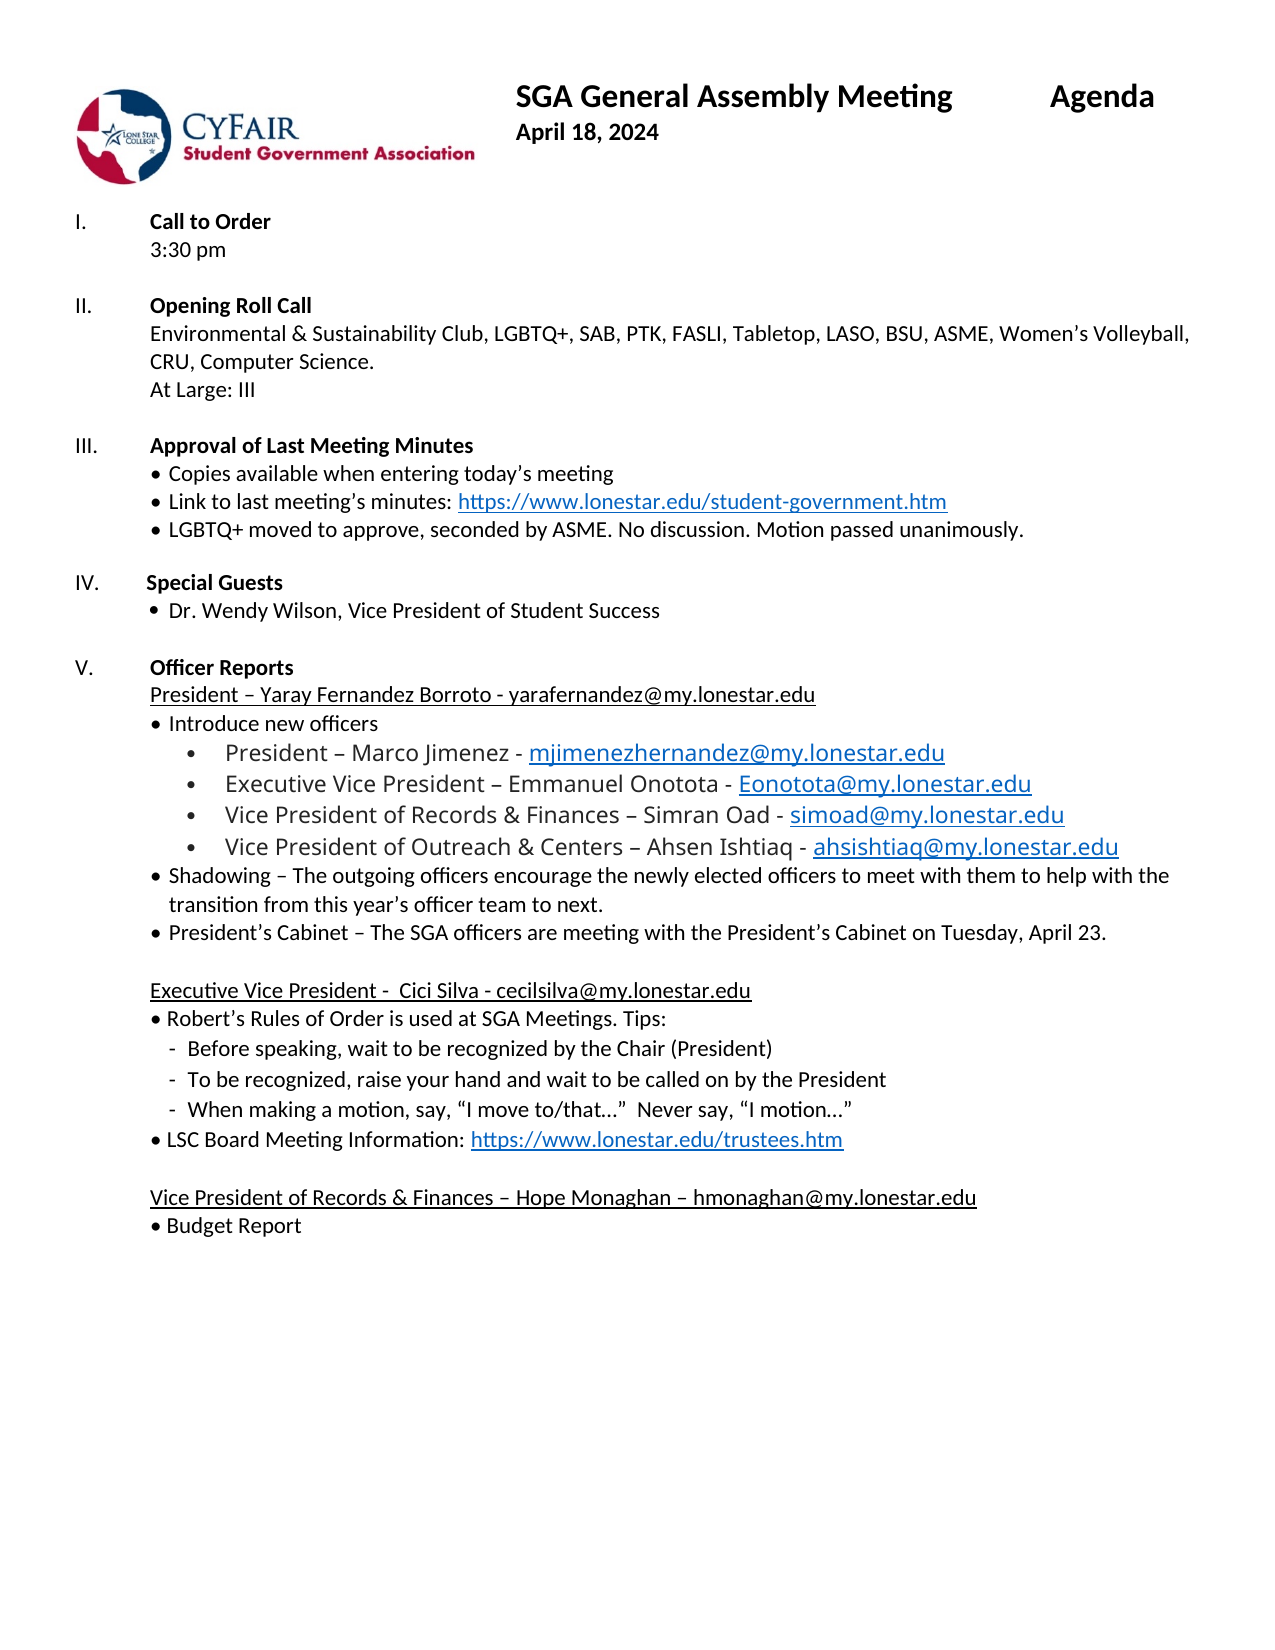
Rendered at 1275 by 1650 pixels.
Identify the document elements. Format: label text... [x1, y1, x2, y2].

picture [73, 86, 494, 187]
list Vice President of Outreach & Centers – Ahsen Ishtiaq - ahsishtiaq@my.lonestar.edu [187, 830, 1200, 862]
text III. Approval of Last Meeting Minutes [75, 431, 1200, 459]
list • Shadowing – The outgoing officers encourage the newly elected officers to meet with them to help with the transition from this year’s officer team to next. [150, 862, 1200, 918]
list President – Marco Jimenez - mjimenezhernandez@my.lonestar.edu [187, 737, 1200, 768]
text IV. Special Guests [75, 568, 1200, 597]
text SGA General Assembly Meeting Agenda [516, 75, 1200, 116]
list Dr. Wendy Wilson, Vice President of Student Success [150, 597, 1200, 624]
list Copies available when entering today’s meeting [150, 459, 1200, 487]
text President – Yaray Fernandez Borroto - yarafernandez@my.lonestar.edu [75, 681, 1200, 709]
list Link to last meeting’s minutes: https://www.lonestar.edu/student-government.htm [150, 487, 1200, 516]
text At Large: III [75, 375, 1200, 403]
text • Robert’s Rules of Order is used at SGA Meetings. Tips: [150, 1004, 1200, 1032]
list LGBTQ+ moved to approve, seconded by ASME. No discussion. Motion passed unanimously. [150, 516, 1200, 543]
text • Introduce new officers [150, 709, 1200, 737]
text April 18, 2024 [516, 116, 1200, 146]
list To be recognized, raise your hand and wait to be called on by the President [169, 1065, 1200, 1093]
list Before speaking, wait to be recognized by the Chair (President) [169, 1034, 1200, 1062]
list Vice President of Records & Finances – Simran Oad - simoad@my.lonestar.edu [187, 799, 1200, 830]
text 3:30 pm [75, 235, 1200, 263]
list • President’s Cabinet – The SGA officers are meeting with the President’s Cabinet on Tuesday, April 23. [150, 918, 1200, 946]
text • LSC Board Meeting Information: https://www.lonestar.edu/trustees.htm [150, 1125, 1200, 1153]
list • Budget Report [150, 1211, 1200, 1239]
text Vice President of Records & Finances – Hope Monaghan – hmonaghan@my.lonestar.edu [75, 1183, 1200, 1211]
text Environmental & Sustainability Club, LGBTQ+, SAB, PTK, FASLI, Tabletop, LASO, BSU, ASME, Women’s Volleyball, CRU, Computer Science. [150, 319, 1200, 375]
text Executive Vice President - Cici Silva - cecilsilva@my.lonestar.edu [75, 976, 1200, 1004]
text V. Officer Reports [75, 653, 1200, 681]
list Call to Order [75, 207, 1200, 235]
list Executive Vice President – Emmanuel Onotota - Eonotota@my.lonestar.edu [187, 768, 1200, 799]
list Opening Roll Call [75, 291, 1200, 319]
list When making a motion, say, “I move to/that…” Never say, “I motion…” [169, 1095, 1200, 1123]
